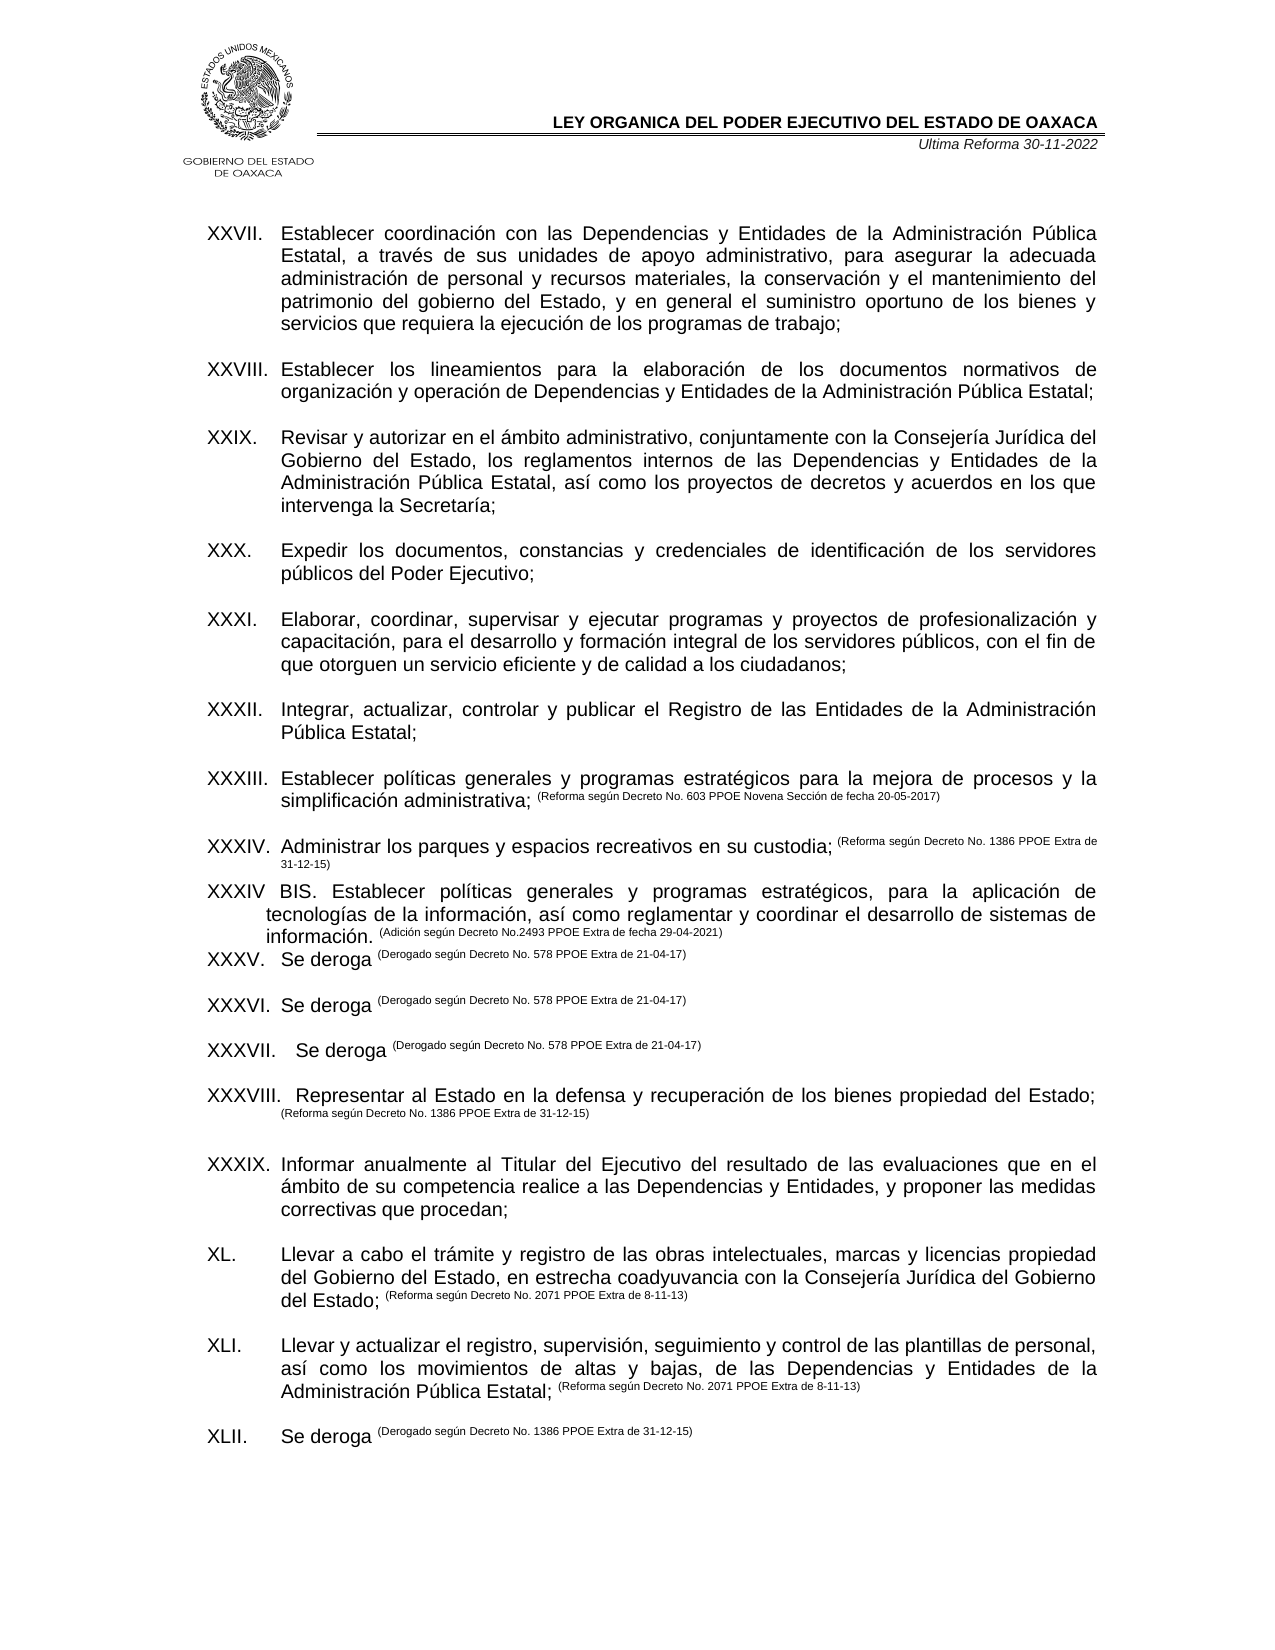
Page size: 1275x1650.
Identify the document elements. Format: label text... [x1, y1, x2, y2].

text XXXVIII. Representar al Estado en la defensa y recuperación de los bienes propiedad del Estado; (Reforma según Decreto No. 1386 PPOE Extra de 31-12-15) [207, 1084, 1098, 1130]
text XXXV. Se deroga (Derogado según Decreto No. 578 PPOE Extra de 21-04-17) [207, 948, 1098, 971]
text XXVIII. Establecer los lineamientos para la elaboración de los documentos normativos de organización y operación de Dependencias y Entidades de la Administración Pública Estatal; [207, 358, 1098, 403]
text XXX. Expedir los documentos, constancias y credenciales de identificación de los servidores públicos del Poder Ejecutivo; [207, 539, 1098, 585]
text XXXVI. Se deroga (Derogado según Decreto No. 578 PPOE Extra de 21-04-17) [207, 993, 1098, 1016]
picture [180, 40, 317, 180]
text XLII. Se deroga (Derogado según Decreto No. 1386 PPOE Extra de 31-12-15) [207, 1425, 1098, 1448]
text XXIX. Revisar y autorizar en el ámbito administrativo, conjuntamente con la Consejería Jurídica del Gobierno del Estado, los reglamentos internos de las Dependencias y Entidades de la Administración Pública Estatal, así como los proyectos de decretos y acuerdos en los que intervenga la Secretaría; [207, 426, 1098, 517]
text XXXIV. Administrar los parques y espacios recreativos en su custodia; (Reforma según Decreto No. 1386 PPOE Extra de 31-12-15) [207, 834, 1098, 880]
text XXXIX. Informar anualmente al Titular del Ejecutivo del resultado de las evaluaciones que en el ámbito de su competencia realice a las Dependencias y Entidades, y proponer las medidas correctivas que procedan; [207, 1152, 1098, 1221]
text XXXIV BIS. Establecer políticas generales y programas estratégicos, para la aplicación de tecnologías de la información, así como reglamentar y coordinar el desarrollo de sistemas de información. (Adición según Decreto No.2493 PPOE Extra de fecha 29-04-2021) [207, 880, 1098, 948]
text XXXVII. Se deroga (Derogado según Decreto No. 578 PPOE Extra de 21-04-17) [207, 1039, 1098, 1062]
text XXXI. Elaborar, coordinar, supervisar y ejecutar programas y proyectos de profesionalización y capacitación, para el desarrollo y formación integral de los servidores públicos, con el fin de que otorguen un servicio eficiente y de calidad a los ciudadanos; [207, 607, 1098, 676]
text XLI. Llevar y actualizar el registro, supervisión, seguimiento y control de las plantillas de personal, así como los movimientos de altas y bajas, de las Dependencias y Entidades de la Administración Pública Estatal; (Reforma según Decreto No. 2071 PPOE Extra de 8-11-13) [207, 1334, 1098, 1402]
text XXXII. Integrar, actualizar, controlar y publicar el Registro de las Entidades de la Administración Pública Estatal; [207, 698, 1098, 744]
text XXVII. Establecer coordinación con las Dependencias y Entidades de la Administración Pública Estatal, a través de sus unidades de apoyo administrativo, para asegurar la adecuada administración de personal y recursos materiales, la conservación y el mantenimiento del patrimonio del gobierno del Estado, y en general el suministro oportuno de los bienes y servicios que requiera la ejecución de los programas de trabajo; [207, 221, 1098, 335]
text XXXIII. Establecer políticas generales y programas estratégicos para la mejora de procesos y la simplificación administrativa; (Reforma según Decreto No. 603 PPOE Novena Sección de fecha 20-05-2017) [207, 766, 1098, 812]
text XL. Llevar a cabo el trámite y registro de las obras intelectuales, marcas y licencias propiedad del Gobierno del Estado, en estrecha coadyuvancia con la Consejería Jurídica del Gobierno del Estado; (Reforma según Decreto No. 2071 PPOE Extra de 8-11-13) [207, 1243, 1098, 1311]
